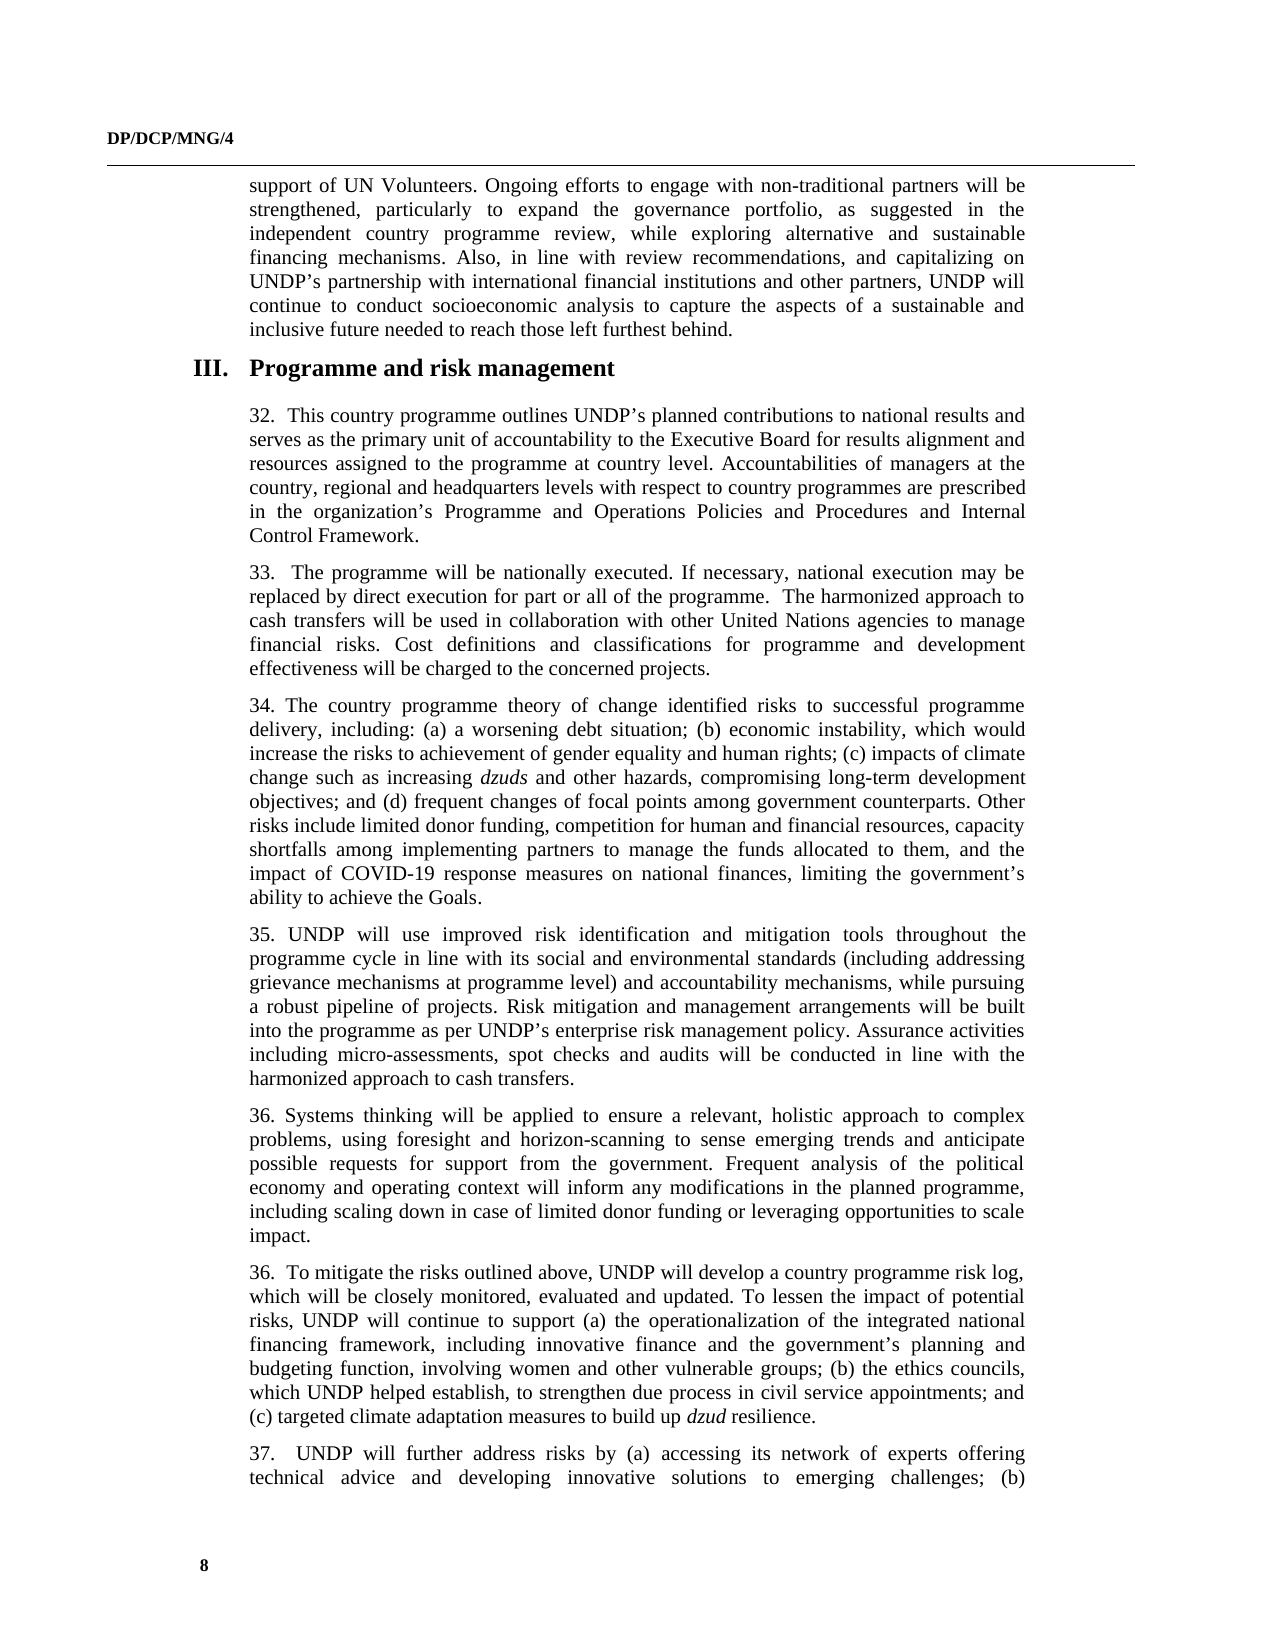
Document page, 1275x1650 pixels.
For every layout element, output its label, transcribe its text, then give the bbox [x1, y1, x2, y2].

text 36. Systems thinking will be applied to ensure a relevant, holistic approach to complex problems, using foresight and horizon-scanning to sense emerging trends and anticipate possible requests for support from the government. Frequent analysis of the political economy and operating context will inform any modifications in the planned programme, including scaling down in case of limited donor funding or leveraging opportunities to scale impact. [249, 1103, 1026, 1247]
text 33. The programme will be nationally executed. If necessary, national execution may be replaced by direct execution for part or all of the programme. The harmonized approach to cash transfers will be used in collaboration with other United Nations agencies to manage financial risks. Cost definitions and classifications for programme and development effectiveness will be charged to the concerned projects. [249, 560, 1026, 680]
text 35. UNDP will use improved risk identification and mitigation tools throughout the programme cycle in line with its social and environmental standards (including addressing grievance mechanisms at programme level) and accountability mechanisms, while pursuing a robust pipeline of projects. Risk mitigation and management arrangements will be built into the programme as per UNDP’s enterprise risk management policy. Assurance activities including micro-assessments, spot checks and audits will be conducted in line with the harmonized approach to cash transfers. [249, 922, 1026, 1090]
text 36. To mitigate the risks outlined above, UNDP will develop a country programme risk log, which will be closely monitored, evaluated and updated. To lessen the impact of potential risks, UNDP will continue to support (a) the operationalization of the integrated national financing framework, including innovative finance and the government’s planning and budgeting function, involving women and other vulnerable groups; (b) the ethics councils, which UNDP helped establish, to strengthen due process in civil service appointments; and (c) targeted climate adaptation measures to build up dzud resilience. [249, 1260, 1026, 1428]
text 34. The country programme theory of change identified risks to successful programme delivery, including: (a) a worsening debt situation; (b) economic instability, which would increase the risks to achievement of gender equality and human rights; (c) impacts of climate change such as increasing dzuds and other hazards, compromising long-term development objectives; and (d) frequent changes of focal points among government counterparts. Other risks include limited donor funding, competition for human and financial resources, capacity shortfalls among implementing partners to manage the funds allocated to them, and the impact of COVID-19 response measures on national finances, limiting the government’s ability to achieve the Goals. [249, 693, 1026, 909]
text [249, 173, 1026, 341]
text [249, 1441, 1026, 1489]
text 32. This country programme outlines UNDP’s planned contributions to national results and serves as the primary unit of accountability to the Executive Board for results alignment and resources assigned to the programme at country level. Accountabilities of managers at the country, regional and headquarters levels with respect to country programmes are prescribed in the organization’s Programme and Operations Policies and Procedures and Internal Control Framework. [249, 403, 1026, 547]
subtitle Programme and risk management [193, 353, 1026, 382]
